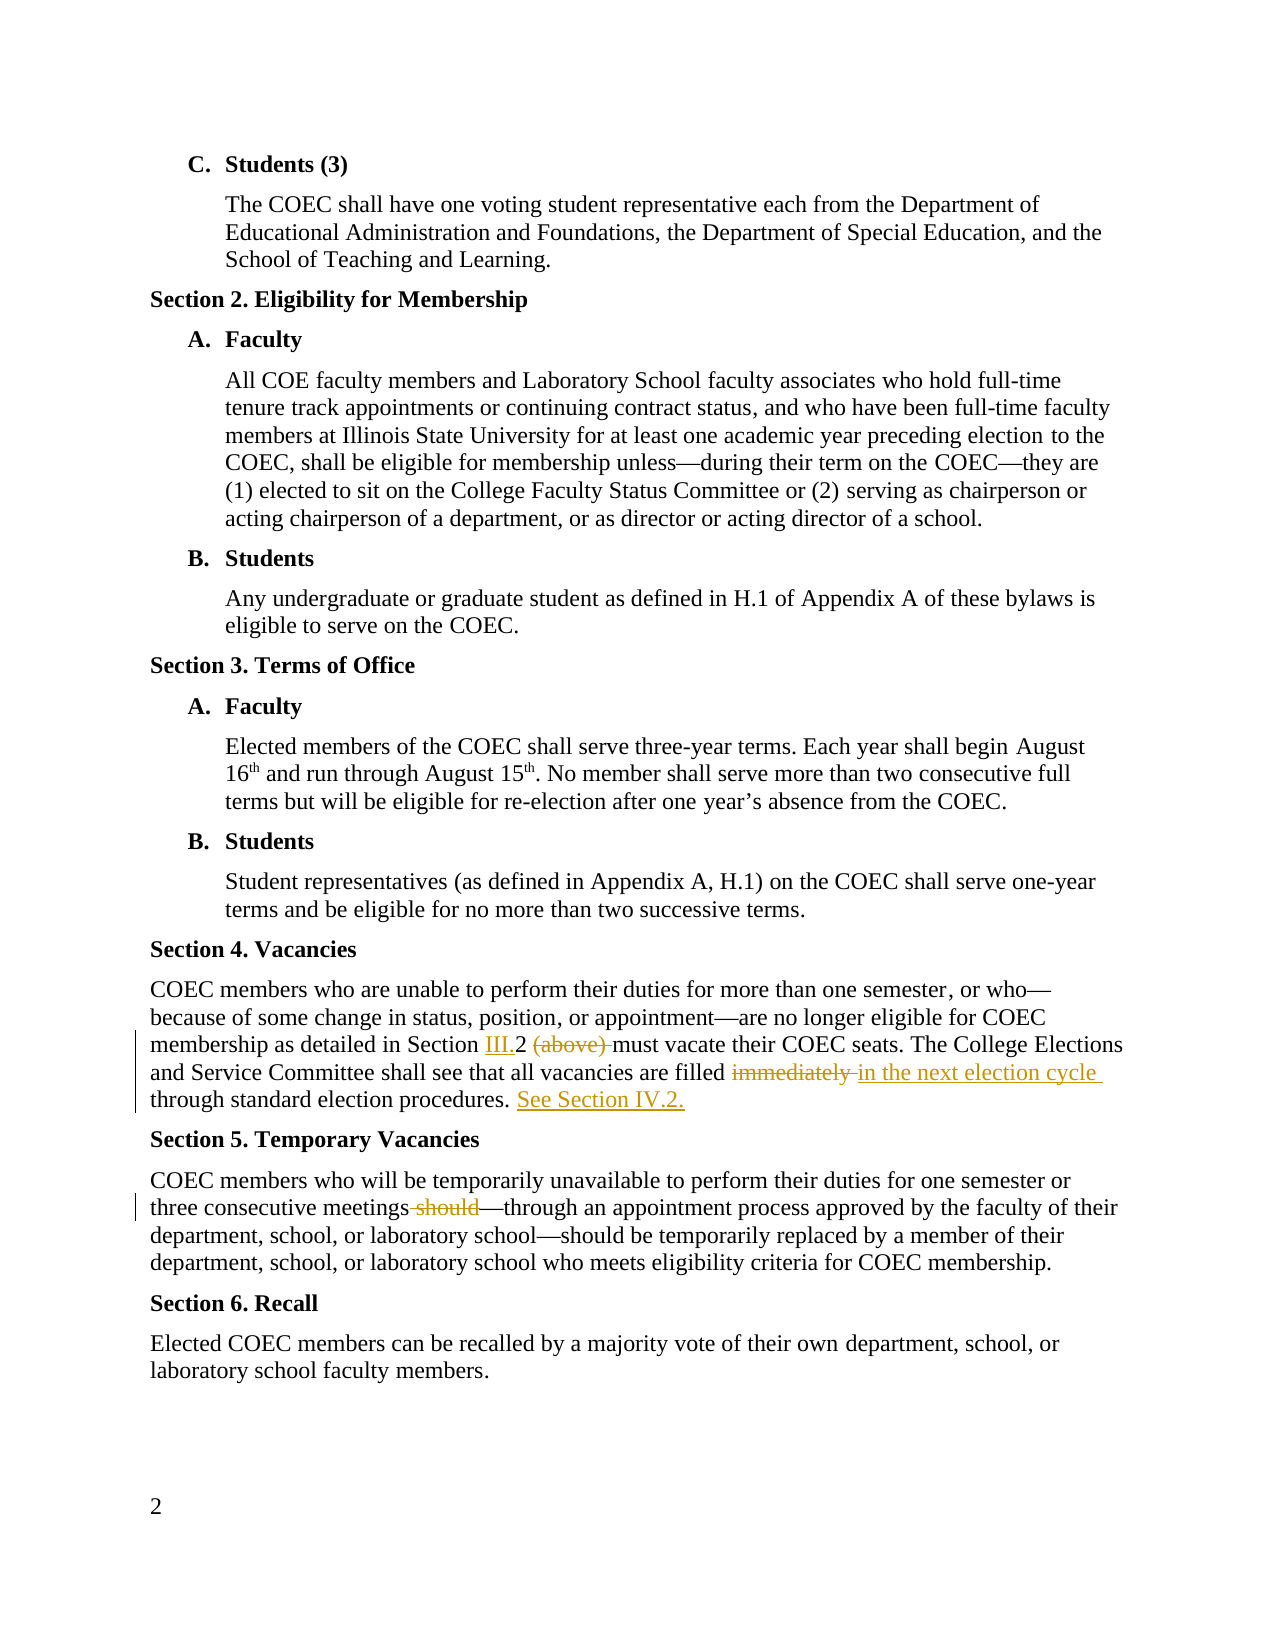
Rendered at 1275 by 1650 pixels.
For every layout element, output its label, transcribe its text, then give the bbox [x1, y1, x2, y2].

text COEC members who will be temporarily unavailable to perform their duties for one semester or three consecutive meetings—through an appointment process approved by the faculty of their department, school, or laboratory school—should be temporarily replaced by a member of their department, school, or laboratory school who meets eligibility criteria for COEC membership. [150, 1166, 1125, 1276]
text Student representatives (as defined in Appendix A, H.1) on the COEC shall serve one-year terms and be eligible for no more than two successive terms. [225, 867, 1125, 922]
text Elected COEC members can be recalled by a majority vote of their own department, school, or laboratory school faculty members. [150, 1329, 1125, 1384]
subtitle Students [187, 544, 1125, 571]
subtitle Section 5. Temporary Vacancies [150, 1126, 1125, 1153]
subtitle Section 3. Terms of Office [150, 652, 1125, 679]
subtitle Section 2. Eligibility for Membership [150, 285, 1125, 313]
text Any undergraduate or graduate student as defined in H.1 of Appendix A of these bylaws is eligible to serve on the COEC. [225, 584, 1125, 639]
subtitle Section 4. Vacancies [150, 935, 1125, 962]
text All COE faculty members and Laboratory School faculty associates who hold full-time tenure track appointments or continuing contract status, and who have been full-time faculty members at Illinois State University for at least one academic year preceding election to the COEC, shall be eligible for membership unless—during their term on the COEC—they are (1) elected to sit on the College Faculty Status Committee or (2) serving as chairperson or acting chairperson of a department, or as director or acting director of a school. [225, 366, 1125, 531]
subtitle Faculty [187, 692, 1125, 719]
subtitle Faculty [187, 326, 1125, 353]
subtitle Section 6. Recall [150, 1288, 1125, 1316]
text Elected members of the COEC shall serve three-year terms. Each year shall begin August 16th and run through August 15th. No member shall serve more than two consecutive full terms but will be eligible for re-election after one year’s absence from the COEC. [225, 732, 1125, 814]
text COEC members who are unable to perform their duties for more than one semester, or who—because of some change in status, position, or appointment—are no longer eligible for COEC membership as detailed in Section 2 must vacate their COEC seats. The College Elections and Service Committee shall see that all vacancies are filled through standard election procedures. [150, 975, 1125, 1113]
text The COEC shall have one voting student representative each from the Department of Educational Administration and Foundations, the Department of Special Education, and the School of Teaching and Learning. [225, 190, 1125, 273]
subtitle Students [187, 827, 1125, 855]
subtitle Students (3) [187, 150, 1125, 178]
